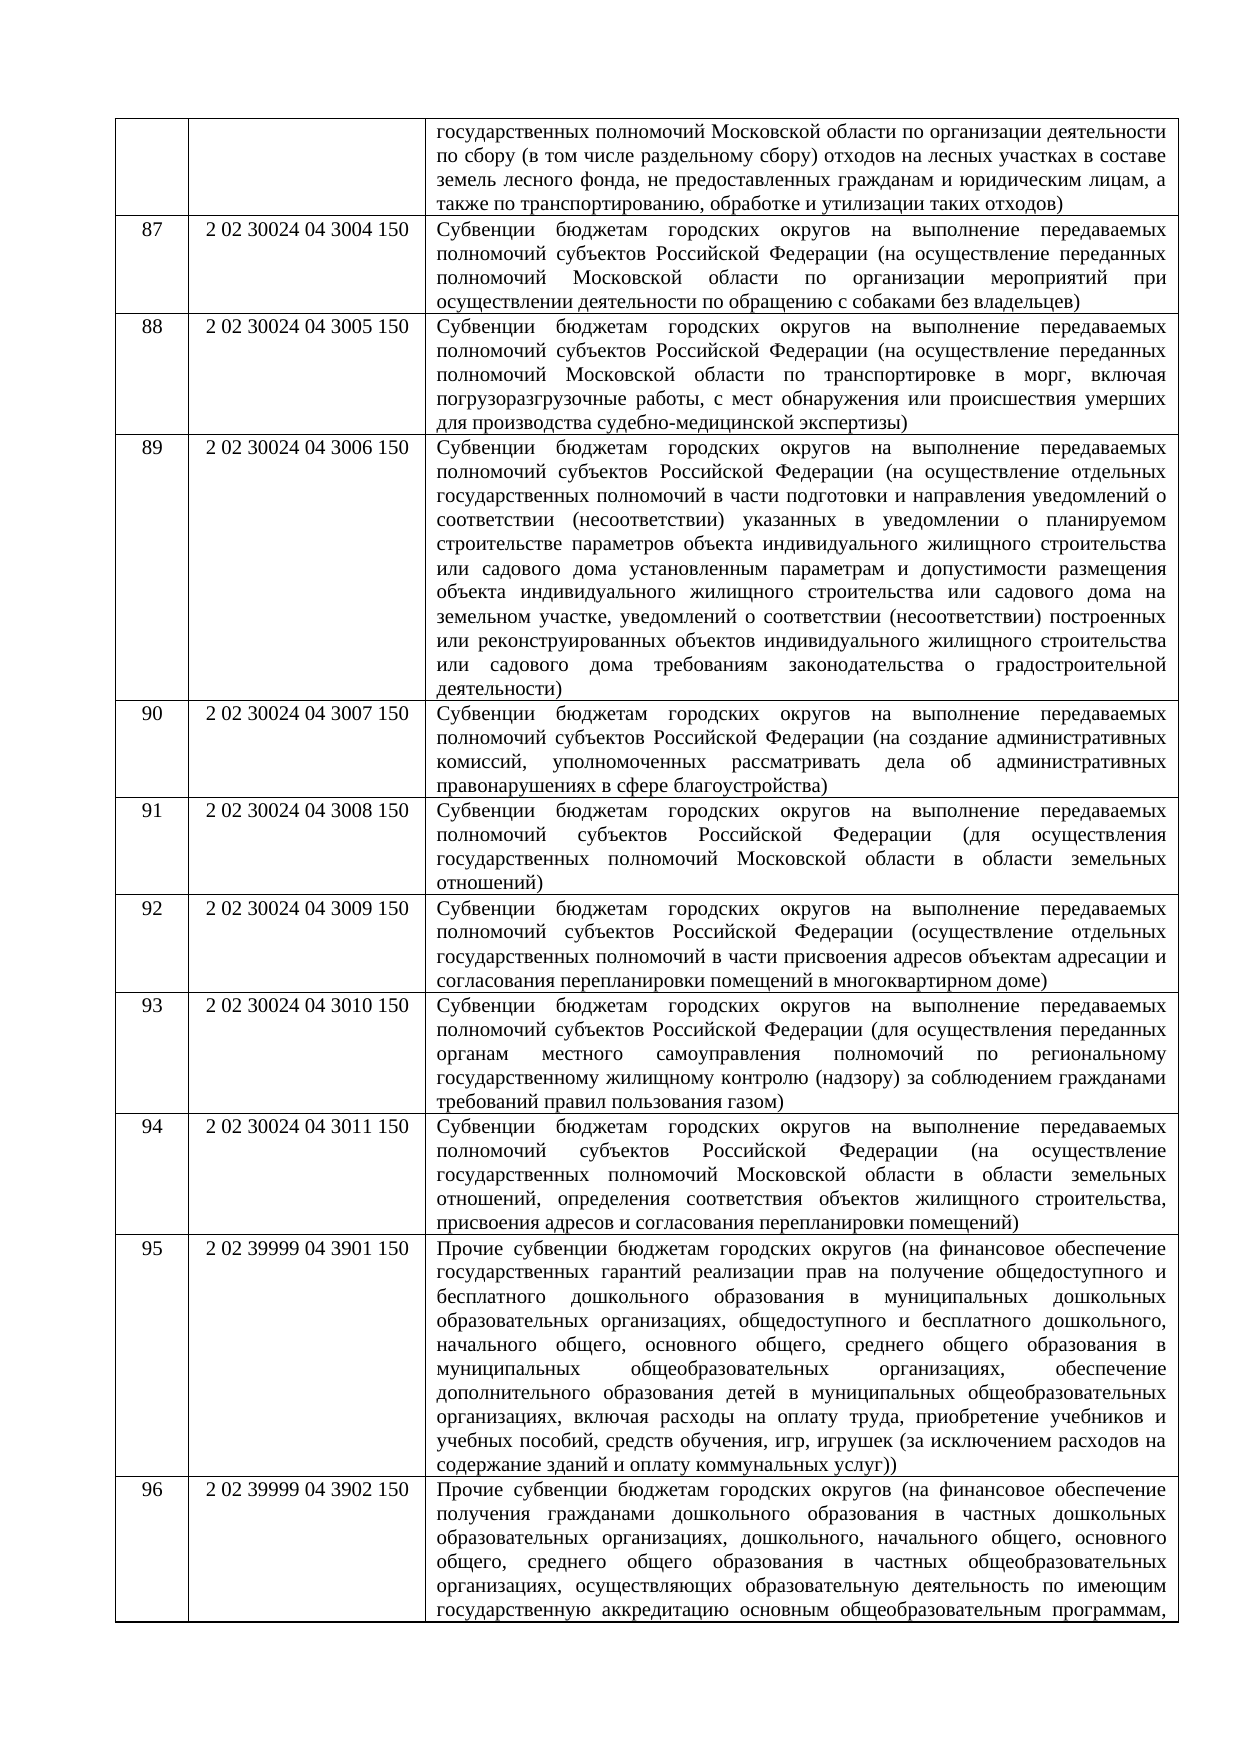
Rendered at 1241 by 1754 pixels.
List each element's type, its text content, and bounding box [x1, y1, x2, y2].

table_cell 94 [116, 1114, 188, 1234]
table_cell 90 [116, 701, 188, 797]
table_cell 2 02 30024 04 3005 150 [189, 314, 425, 434]
table_cell 93 [116, 993, 188, 1113]
table_cell Субвенции бюджетам городских округов на выполнение передаваемых полномочий субъектов Российской Федерации (осуществление отдельных государственных полномочий в части присвоения адресов объектам адресации и согласования перепланировки помещений в многоквартирном доме) [426, 895, 1178, 992]
table_cell 2 02 30024 04 3010 150 [189, 993, 425, 1113]
table_cell Субвенции бюджетам городских округов на выполнение передаваемых полномочий субъектов Российской Федерации (на создание административных комиссий, уполномоченных рассматривать дела об административных правонарушениях в сфере благоустройства) [426, 701, 1178, 797]
table_cell 95 [116, 1235, 188, 1476]
table_cell 87 [116, 216, 188, 313]
table_cell 2 02 30024 04 3011 150 [189, 1114, 425, 1234]
table_cell Прочие субвенции бюджетам городских округов (на финансовое обеспечение государственных гарантий реализации прав на получение общедоступного и бесплатного дошкольного образования в муниципальных дошкольных образовательных организациях, общедоступного и бесплатного дошкольного, начального общего, основного общего, среднего общего образования в муниципальных общеобразовательных организациях, обеспечение дополнительного образования детей в муниципальных общеобразовательных организациях, включая расходы на оплату труда, приобретение учебников и учебных пособий, средств обучения, игр, игрушек (за исключением расходов на содержание зданий и оплату коммунальных услуг)) [426, 1235, 1178, 1476]
table_cell 2 02 39999 04 3901 150 [189, 1235, 425, 1476]
table_cell Субвенции бюджетам городских округов на выполнение передаваемых полномочий субъектов Российской Федерации (для осуществления переданных органам местного самоуправления полномочий по региональному государственному жилищному контролю (надзору) за соблюдением гражданами требований правил пользования газом) [426, 993, 1178, 1113]
table_cell Субвенции бюджетам городских округов на выполнение передаваемых полномочий субъектов Российской Федерации (на осуществление государственных полномочий Московской области в области земельных отношений, определения соответствия объектов жилищного строительства, присвоения адресов и согласования перепланировки помещений) [426, 1114, 1178, 1234]
table_cell 2 02 30024 04 3008 150 [189, 798, 425, 894]
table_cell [189, 119, 425, 215]
table_cell 96 [116, 1477, 188, 1621]
table_cell 86 [116, 119, 188, 215]
table_cell 88 [116, 314, 188, 434]
table_cell 89 [116, 435, 188, 700]
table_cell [189, 1477, 425, 1621]
table_cell Субвенции бюджетам городских округов на выполнение передаваемых полномочий субъектов Российской Федерации (на осуществление переданных полномочий Московской области по организации мероприятий при осуществлении деятельности по обращению с собаками без владельцев) [426, 216, 1178, 313]
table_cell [426, 119, 1178, 215]
table_cell 2 02 30024 04 3007 150 [189, 701, 425, 797]
table_cell 2 02 30024 04 3006 150 [189, 435, 425, 700]
table_cell 91 [116, 798, 188, 894]
table_cell Субвенции бюджетам городских округов на выполнение передаваемых полномочий субъектов Российской Федерации (для осуществления государственных полномочий Московской области в области земельных отношений) [426, 798, 1178, 894]
table_cell Субвенции бюджетам городских округов на выполнение передаваемых полномочий субъектов Российской Федерации (на осуществление переданных полномочий Московской области по транспортировке в морг, включая погрузоразгрузочные работы, с мест обнаружения или происшествия умерших для производства судебно-медицинской экспертизы) [426, 314, 1178, 434]
table_cell 2 02 30024 04 3009 150 [189, 895, 425, 992]
table_cell 92 [116, 895, 188, 992]
table_cell Субвенции бюджетам городских округов на выполнение передаваемых полномочий субъектов Российской Федерации (на осуществление отдельных государственных полномочий в части подготовки и направления уведомлений о соответствии (несоответствии) указанных в уведомлении о планируемом строительстве параметров объекта индивидуального жилищного строительства или садового дома установленным параметрам и допустимости размещения объекта индивидуального жилищного строительства или садового дома на земельном участке, уведомлений о соответствии (несоответствии) построенных или реконструированных объектов индивидуального жилищного строительства или садового дома требованиям законодательства о градостроительной деятельности) [426, 435, 1178, 700]
table_cell 2 02 30024 04 3004 150 [189, 216, 425, 313]
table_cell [426, 1477, 1178, 1621]
